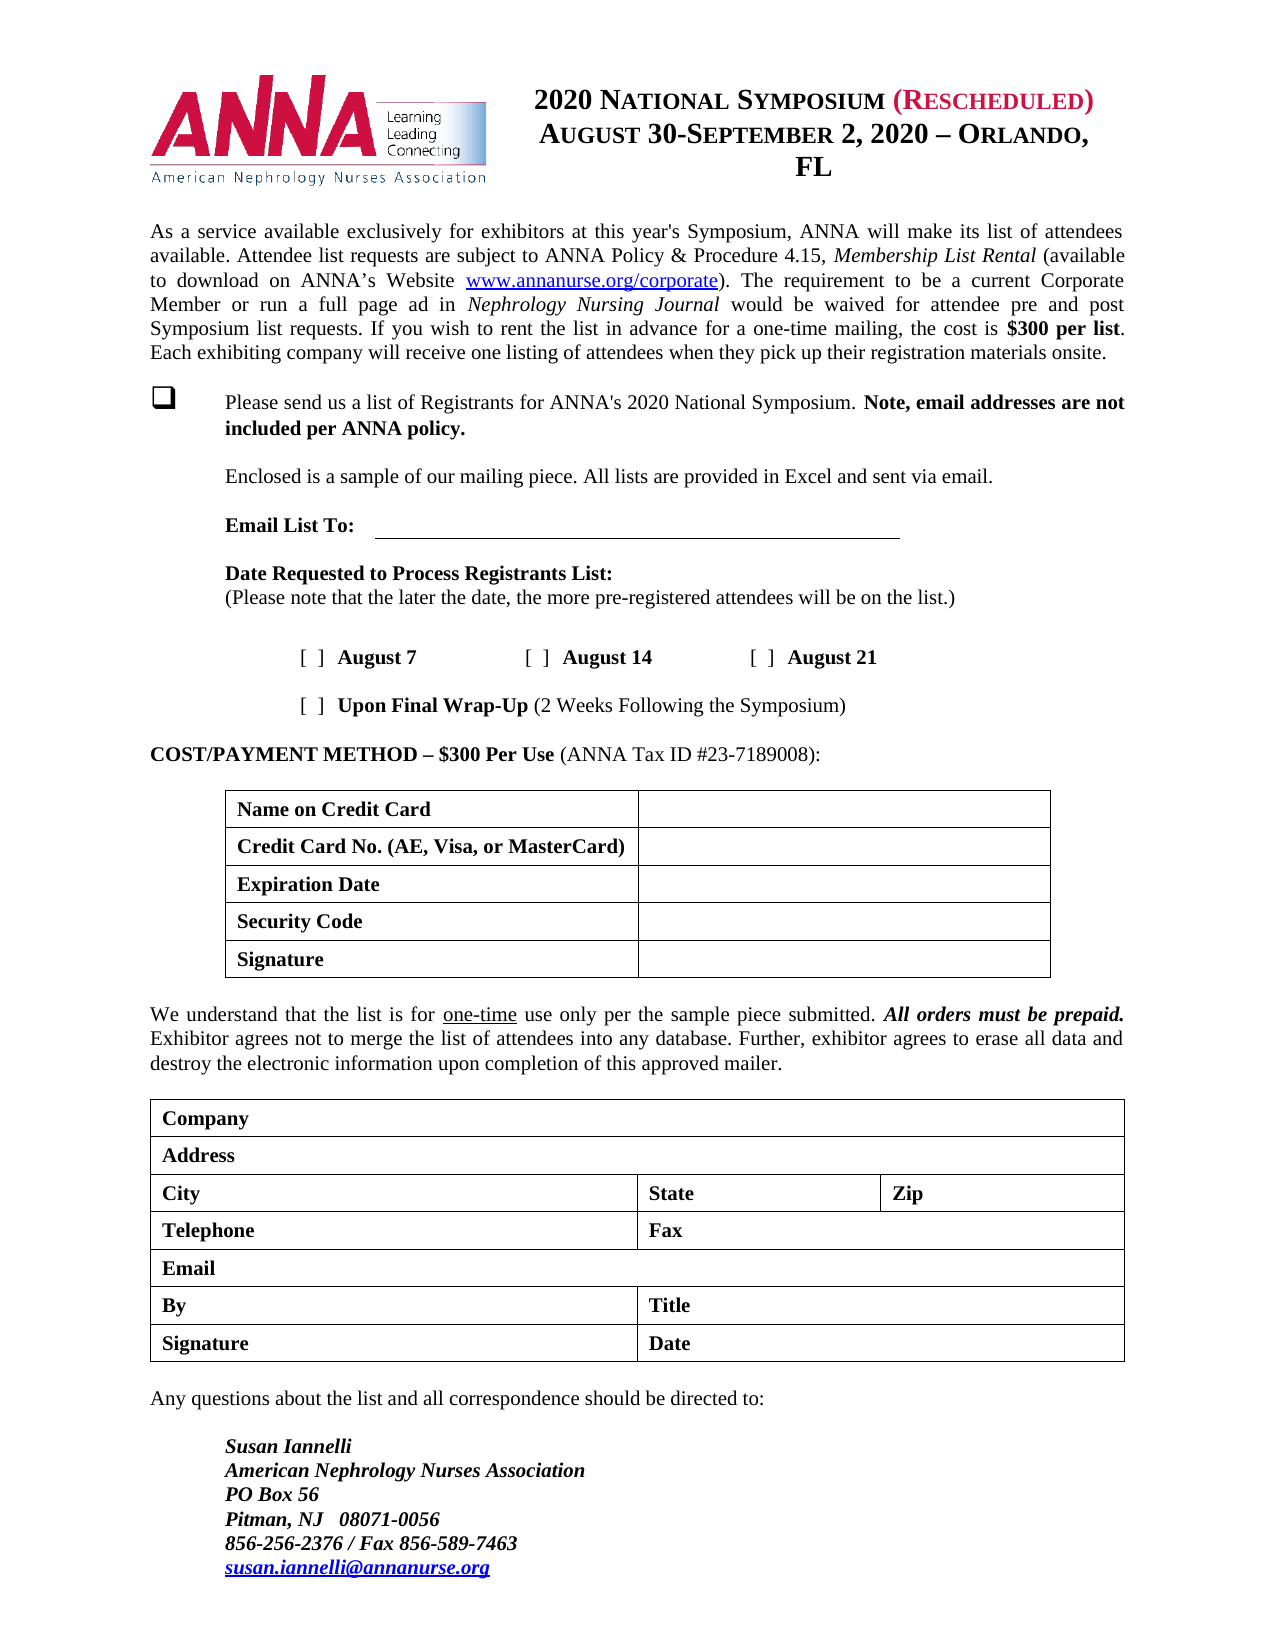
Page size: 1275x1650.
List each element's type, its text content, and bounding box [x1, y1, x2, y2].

picture [150, 75, 488, 186]
text [ ] August 7 [ ] August 14 [ ] August 21 [150, 645, 1125, 669]
table_cell [639, 941, 1050, 977]
text 856-256-2376 / Fax 856-589-7463 [150, 1531, 1125, 1554]
table_cell Credit Card No. (AE, Visa, or MasterCard) [226, 828, 638, 865]
table_cell Title [638, 1287, 1124, 1323]
table_cell [639, 828, 1050, 865]
table_cell Email [151, 1250, 1124, 1286]
text Susan Iannelli [150, 1434, 1125, 1458]
text (Please note that the later the date, the more pre-registered attendees will be on the list.) [225, 585, 1125, 609]
table_cell Expiration Date [226, 866, 638, 902]
text Email List To: [150, 512, 1125, 537]
table_cell [639, 866, 1050, 902]
table_cell State [638, 1175, 880, 1211]
text [ ] Upon Final Wrap-Up (2 Weeks Following the Symposium) [150, 693, 1125, 717]
list Please send us a list of Registrants for ANNA's 2020 National Symposium. Note, email addresses are not included per ANNA policy. [150, 388, 1125, 440]
table_cell Signature [151, 1325, 637, 1361]
table_header Company [151, 1100, 1124, 1136]
table_cell [639, 903, 1050, 940]
table_cell City [151, 1175, 637, 1211]
table_cell Address [151, 1137, 1124, 1173]
text COST/PAYMENT METHOD – $300 Per Use (ANNA Tax ID #23-7189008): [150, 742, 1125, 766]
text Pitman, NJ 08071-0056 [150, 1506, 1125, 1531]
table_cell Signature [226, 941, 638, 977]
table_cell Zip [881, 1175, 1124, 1211]
text Any questions about the list and all correspondence should be directed to: [150, 1386, 1125, 1410]
table_cell Security Code [226, 903, 638, 940]
text susan.iannelli@annanurse.org [150, 1554, 1125, 1579]
table_cell Fax [638, 1212, 1124, 1248]
text Date Requested to Process Registrants List: [225, 561, 1125, 585]
table_cell Date [638, 1325, 1124, 1361]
text As a service available exclusively for exhibitors at this year's Symposium, ANNA will make its list of attendees available. Attendee list requests are subject to ANNA Policy & Procedure 4.15, Membership List Rental (available to download on ANNA’s Website www.annanurse.org/corporate). The requirement to be a current Corporate Member or run a full page ad in Nephrology Nursing Journal would be waived for attendee pre and post Symposium list requests. If you wish to rent the list in advance for a one-time mailing, the cost is $300 per list. Each exhibiting company will receive one listing of attendees when they pick up their registration materials onsite. [150, 219, 1125, 364]
table_cell Telephone [151, 1212, 637, 1248]
table_header Name on Credit Card [226, 791, 638, 827]
table_cell By [151, 1287, 637, 1323]
text American Nephrology Nurses Association [150, 1458, 1125, 1482]
text PO Box 56 [150, 1482, 1125, 1506]
table_header [639, 791, 1050, 827]
text We understand that the list is for one-time use only per the sample piece submitted. All orders must be prepaid. Exhibitor agrees not to merge the list of attendees into any database. Further, exhibitor agrees to erase all data and destroy the electronic information upon completion of this approved mailer. [150, 1002, 1125, 1074]
text Enclosed is a sample of our mailing piece. All lists are provided in Excel and sent via email. [225, 464, 1125, 488]
